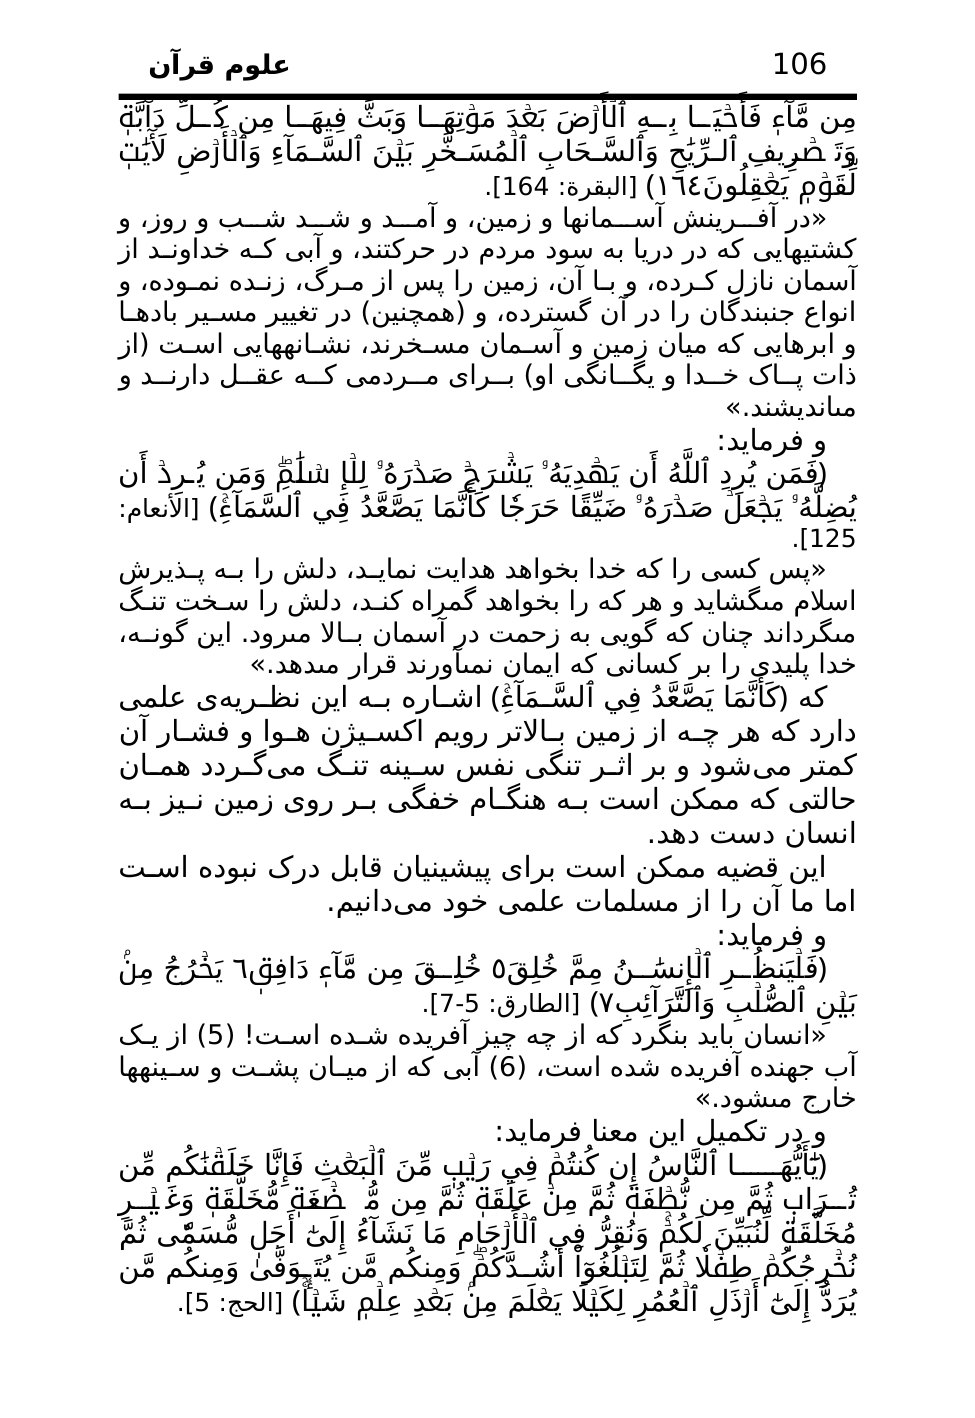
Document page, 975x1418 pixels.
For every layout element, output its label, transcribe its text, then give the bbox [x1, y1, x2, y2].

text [118, 100, 857, 202]
text ﴿يَٰٓأَيُّهَا ٱلنَّاسُ إِن كُنتُمۡ فِي رَيۡبٖ مِّنَ ٱلۡبَعۡثِ فَإِنَّا خَلَقۡنَٰكُم مِّن تُرَابٖ ثُمَّ مِن نُّطۡفَةٖ ثُمَّ مِنۡ عَلَقَةٖ ثُمَّ مِن مُّضۡغَةٖ مُّخَلَّقَةٖ وَغَيۡرِ مُخَلَّقَةٖ لِّنُبَيِّنَ لَكُمۡۚ وَنُقِرُّ فِي ٱلۡأَرۡحَامِ مَا نَشَآءُ إِلَىٰٓ أَجَلٖ مُّسَمّٗى ثُمَّ نُخۡرِجُكُمۡ طِفۡلٗا ثُمَّ لِتَبۡلُغُوٓاْ أَشُدَّكُمۡۖ وَمِنكُم مَّن يُتَوَفَّىٰ وَمِنكُم مَّن يُرَدُّ إِلَىٰٓ أَرۡذَلِ ٱلۡعُمُرِ لِكَيۡلَا يَعۡلَمَ مِنۢ بَعۡدِ عِلۡمٖ شَيۡ‍ٔٗاۚ﴾ [الحج: 5]. [118, 1148, 857, 1318]
text و در تکمیل این معنا فرماید: [118, 1114, 857, 1148]
text «انسان باید بنگرد که از چه چیز آفریده شده است! (5) از یک آب جهنده آفریده شده است، (6) آبى که از میان پشت و سینه‏ها خارج مى‏شود.» [118, 1020, 857, 1114]
text «در آفرینش آسمانها و زمین، و آمد و شد شب و روز، و کشتیهایى که در دریا به سود مردم در حرکتند، و آبى که خداوند از آسمان نازل کرده، و با آن، زمین را پس از مرگ، زنده نموده، و انواع جنبندگان را در آن گسترده، و (همچنین) در تغییر مسیر بادها و ابرهایى که میان زمین و آسمان مسخرند، نشانه‏هایى است (از ذات پاک خدا و یگانگى او) براى مردمى که عقل دارند و مى‏اندیشند.» [118, 202, 857, 423]
text ﴿فَلۡيَنظُرِ ٱلۡإِنسَٰنُ مِمَّ خُلِقَ٥ خُلِقَ مِن مَّآءٖ دَافِقٖ٦ يَخۡرُجُ مِنۢ بَيۡنِ ٱلصُّلۡبِ وَٱلتَّرَآئِبِ٧﴾ [الطارق: 5-7]. [118, 952, 857, 1020]
text «پس کسى را که خدا بخواهد هدایت نماید، دلش را به پذیرش اسلام مى‏گشاید و هر که را بخواهد گمراه کند، دلش را سخت تنگ مى‏گرداند چنان که گویى به زحمت در آسمان بالا مى‏رود. این گونه، خدا پلیدى را بر کسانى که ایمان نمى‏آورند قرار مى‏دهد.» [118, 554, 857, 680]
text که ﴿كَأَنَّمَا يَصَّعَّدُ فِي ٱلسَّمَآءِۚ﴾ اشاره به این نظریه‌ی علمی دارد که هر چه از زمین بالاتر رویم اکسیژن هوا و فشار آن کمتر می‌شود و بر اثر تنگی نفس سینه تنگ می‌گردد همان حالتی که ممکن است به هنگام خفگی بر روی زمین نیز به انسان دست دهد. [118, 680, 857, 850]
text و فرماید: [118, 423, 857, 457]
text ﴿فَمَن يُرِدِ ٱللَّهُ أَن يَهۡدِيَهُۥ يَشۡرَحۡ صَدۡرَهُۥ لِلۡإِسۡلَٰمِۖ وَمَن يُرِدۡ أَن يُضِلَّهُۥ يَجۡعَلۡ صَدۡرَهُۥ ضَيِّقًا حَرَجٗا كَأَنَّمَا يَصَّعَّدُ فِي ٱلسَّمَآءِۚ﴾ [الأنعام: 125]. [118, 457, 857, 554]
text و فرماید: [118, 918, 857, 952]
text این قضیه ممکن است برای پیشینیان قابل درک نبوده است اما ما آن را از مسلمات علمی خود می‌دانیم. [118, 850, 857, 918]
